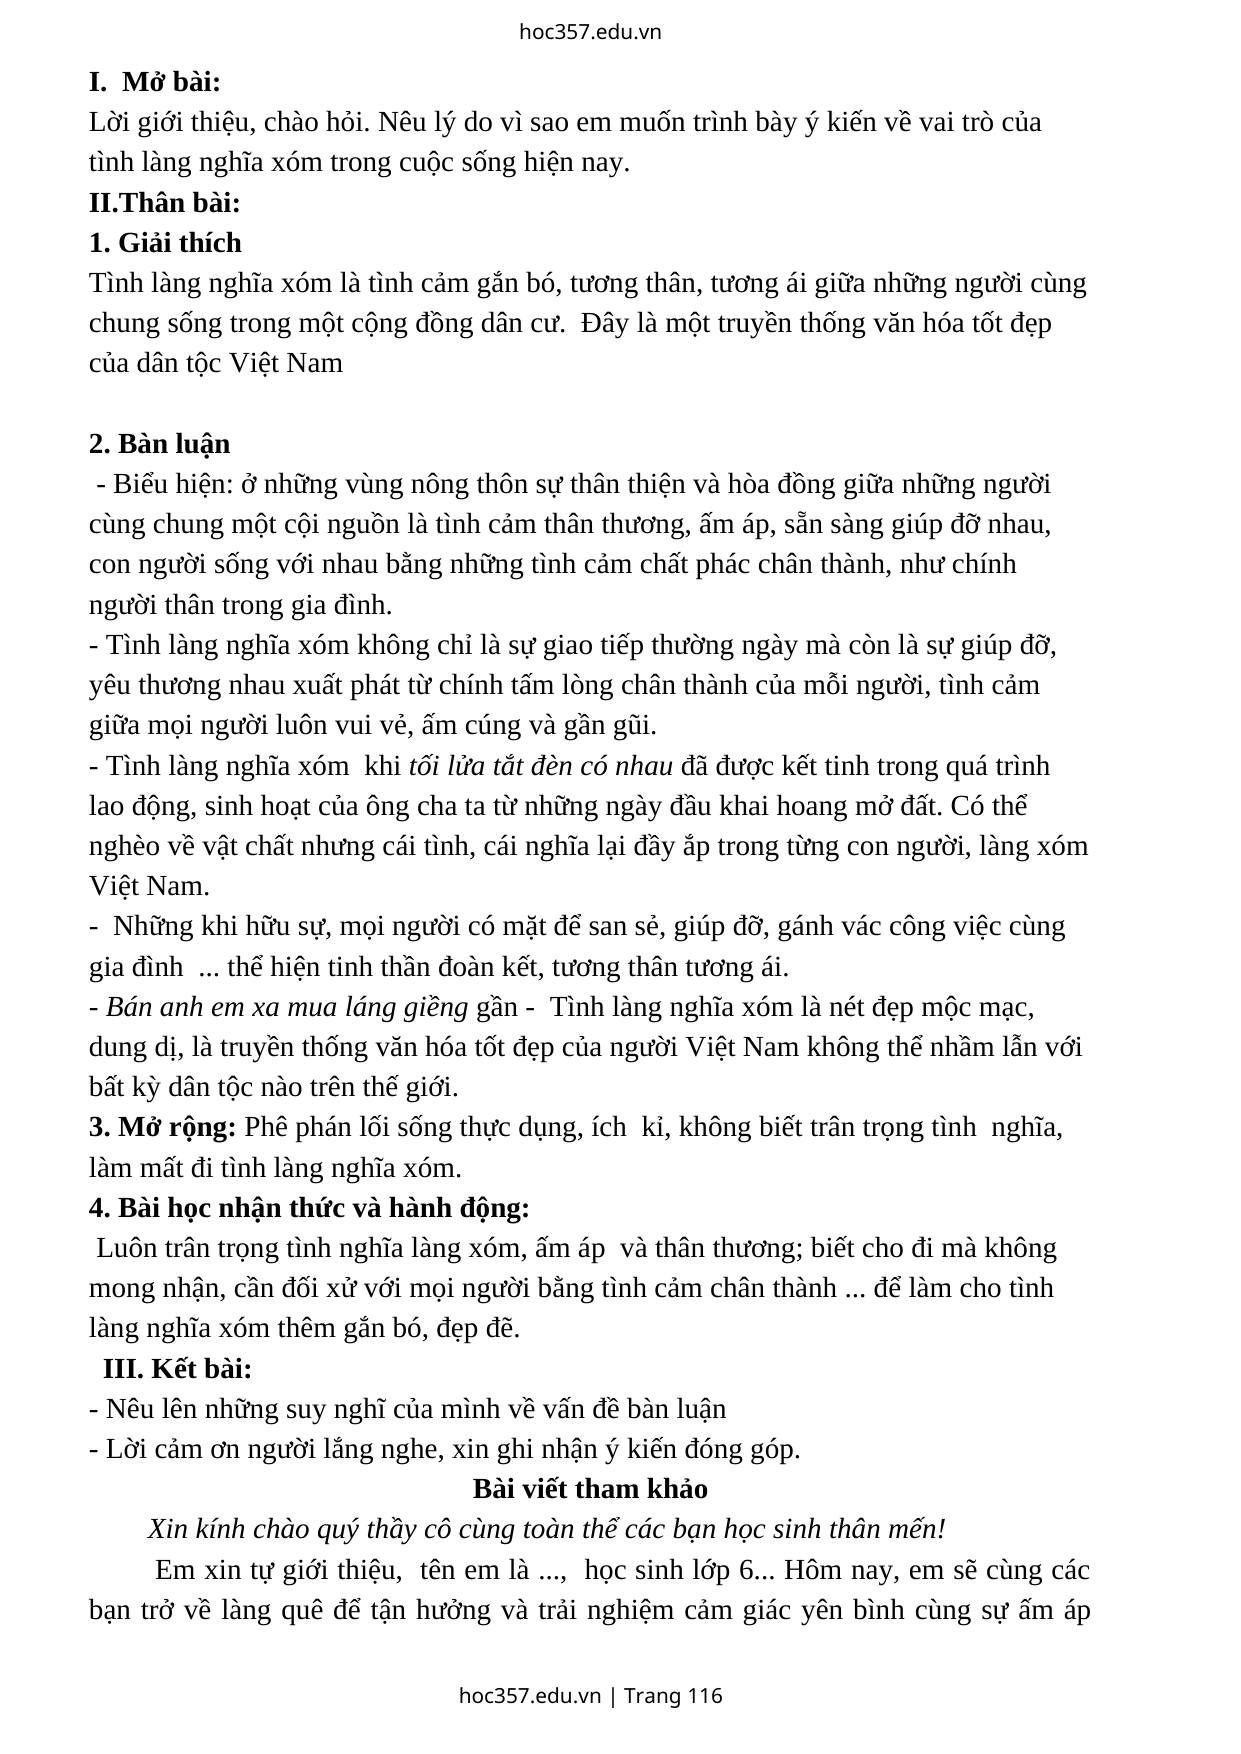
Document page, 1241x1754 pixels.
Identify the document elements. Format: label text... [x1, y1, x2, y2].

text - Những khi hữu sự, mọi người có mặt để san sẻ, giúp đỡ, gánh vác công việc cùng gia đình ... thể hiện tinh thần đoàn kết, tương thân tương ái. [89, 908, 1092, 982]
text - Tình làng nghĩa xóm khi tối lửa tắt đèn có nhau đã được kết tinh trong quá trình lao động, sinh hoạt của ông cha ta từ những ngày đầu khai hoang mở đất. Có thể nghèo về vật chất nhưng cái tình, cái nghĩa lại đầy ắp trong từng con người, làng xóm Việt Nam. [89, 748, 1092, 902]
text Bài viết tham khảo [89, 1471, 1092, 1505]
text Tình làng nghĩa xóm là tình cảm gắn bó, tương thân, tương ái giữa những người cùng chung sống trong một cộng đồng dân cư. Đây là một truyền thống văn hóa tốt đẹp của dân tộc Việt Nam [89, 265, 1092, 379]
text III. Kết bài: [89, 1351, 1092, 1384]
text II.Thân bài: [89, 185, 1092, 218]
text Luôn trân trọng tình nghĩa làng xóm, ấm áp và thân thương; biết cho đi mà không mong nhận, cần đối xử với mọi người bằng tình cảm chân thành ... để làm cho tình làng nghĩa xóm thêm gắn bó, đẹp đẽ. [89, 1230, 1092, 1344]
text - Tình làng nghĩa xóm không chỉ là sự giao tiếp thường ngày mà còn là sự giúp đỡ, yêu thương nhau xuất phát từ chính tấm lòng chân thành của mỗi người, tình cảm giữa mọi người luôn vui vẻ, ấm cúng và gần gũi. [89, 627, 1092, 741]
text - Lời cảm ơn người lắng nghe, xin ghi nhận ý kiến đóng góp. [89, 1431, 1092, 1465]
text 3. Mở rộng: Phê phán lối sống thực dụng, ích kỉ, không biết trân trọng tình nghĩa, làm mất đi tình làng nghĩa xóm. [89, 1109, 1092, 1183]
text - Nêu lên những suy nghĩ của mình về vấn đề bàn luận [89, 1391, 1092, 1424]
text 1. Giải thích [89, 225, 1092, 258]
text - Biểu hiện: ở những vùng nông thôn sự thân thiện và hòa đồng giữa những người cùng chung một cội nguồn là tình cảm thân thương, ấm áp, sẵn sàng giúp đỡ nhau, con người sống với nhau bằng những tình cảm chất phác chân thành, như chính người thân trong gia đình. [89, 466, 1092, 620]
text 4. Bài học nhận thức và hành động: [89, 1190, 1092, 1223]
text - Bán anh em xa mua láng giềng gần - Tình làng nghĩa xóm là nét đẹp mộc mạc, dung dị, là truyền thống văn hóa tốt đẹp của người Việt Nam không thể nhầm lẫn với bất kỳ dân tộc nào trên thế giới. [89, 989, 1092, 1103]
text Lời giới thiệu, chào hỏi. Nêu lý do vì sao em muốn trình bày ý kiến về vai trò của tình làng nghĩa xóm trong cuộc sống hiện nay. [89, 104, 1092, 178]
text Xin kính chào quý thầy cô cùng toàn thể các bạn học sinh thân mến! [89, 1512, 1092, 1545]
text I. Mở bài: [89, 64, 1092, 98]
text 2. Bàn luận [89, 426, 1092, 459]
